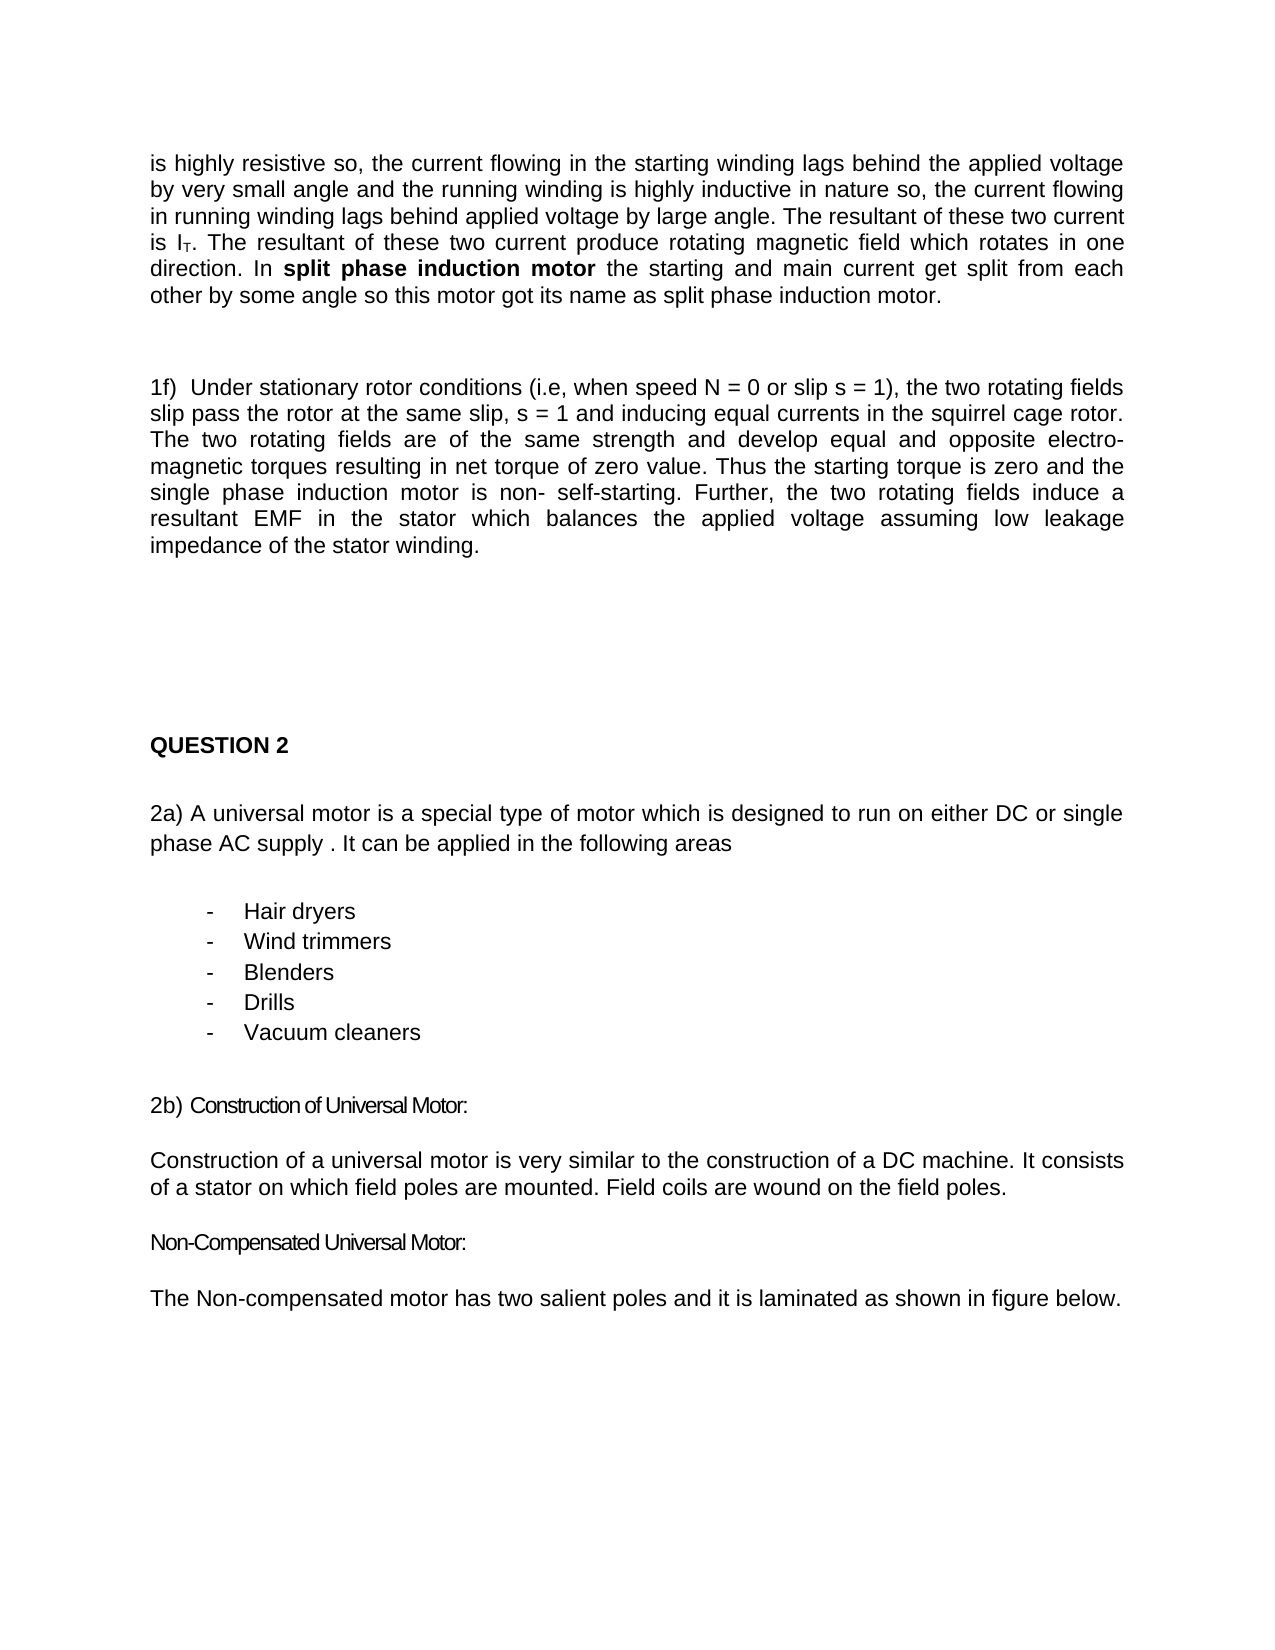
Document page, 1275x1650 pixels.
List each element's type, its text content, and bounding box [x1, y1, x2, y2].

subtitle 2b) Construction of Universal Motor: [150, 1087, 1125, 1118]
text 1f) Under stationary rotor conditions (i.e, when speed N = 0 or slip s = 1), the two rotating fields slip pass the rotor at the same slip, s = 1 and inducing equal currents in the squirrel cage rotor. The two rotating fields are of the same strength and develop equal and opposite electro-magnetic torques resulting in net torque of zero value. Thus the starting torque is zero and the single phase induction motor is non- self-starting. Further, the two rotating fields induce a resultant EMF in the stator which balances the applied voltage assuming low leakage impedance of the stator winding. [150, 373, 1125, 558]
list Wind trimmers [206, 928, 1125, 955]
list Hair dryers [206, 898, 1125, 924]
text 2a) A universal motor is a special type of motor which is designed to run on either DC or single phase AC supply . It can be applied in the following areas [150, 800, 1125, 857]
list Drills [206, 989, 1125, 1015]
text QUESTION 2 [150, 732, 1125, 759]
subtitle Non-Compensated Universal Motor: [150, 1229, 1125, 1255]
list Vacuum cleaners [206, 1019, 1125, 1045]
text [150, 150, 1125, 308]
list Blenders [206, 958, 1125, 985]
text The Non-compensated motor has two salient poles and it is laminated as shown in figure below. [150, 1284, 1125, 1311]
text Construction of a universal motor is very similar to the construction of a DC machine. It consists of a stator on which field poles are mounted. Field coils are wound on the field poles. [150, 1147, 1125, 1200]
